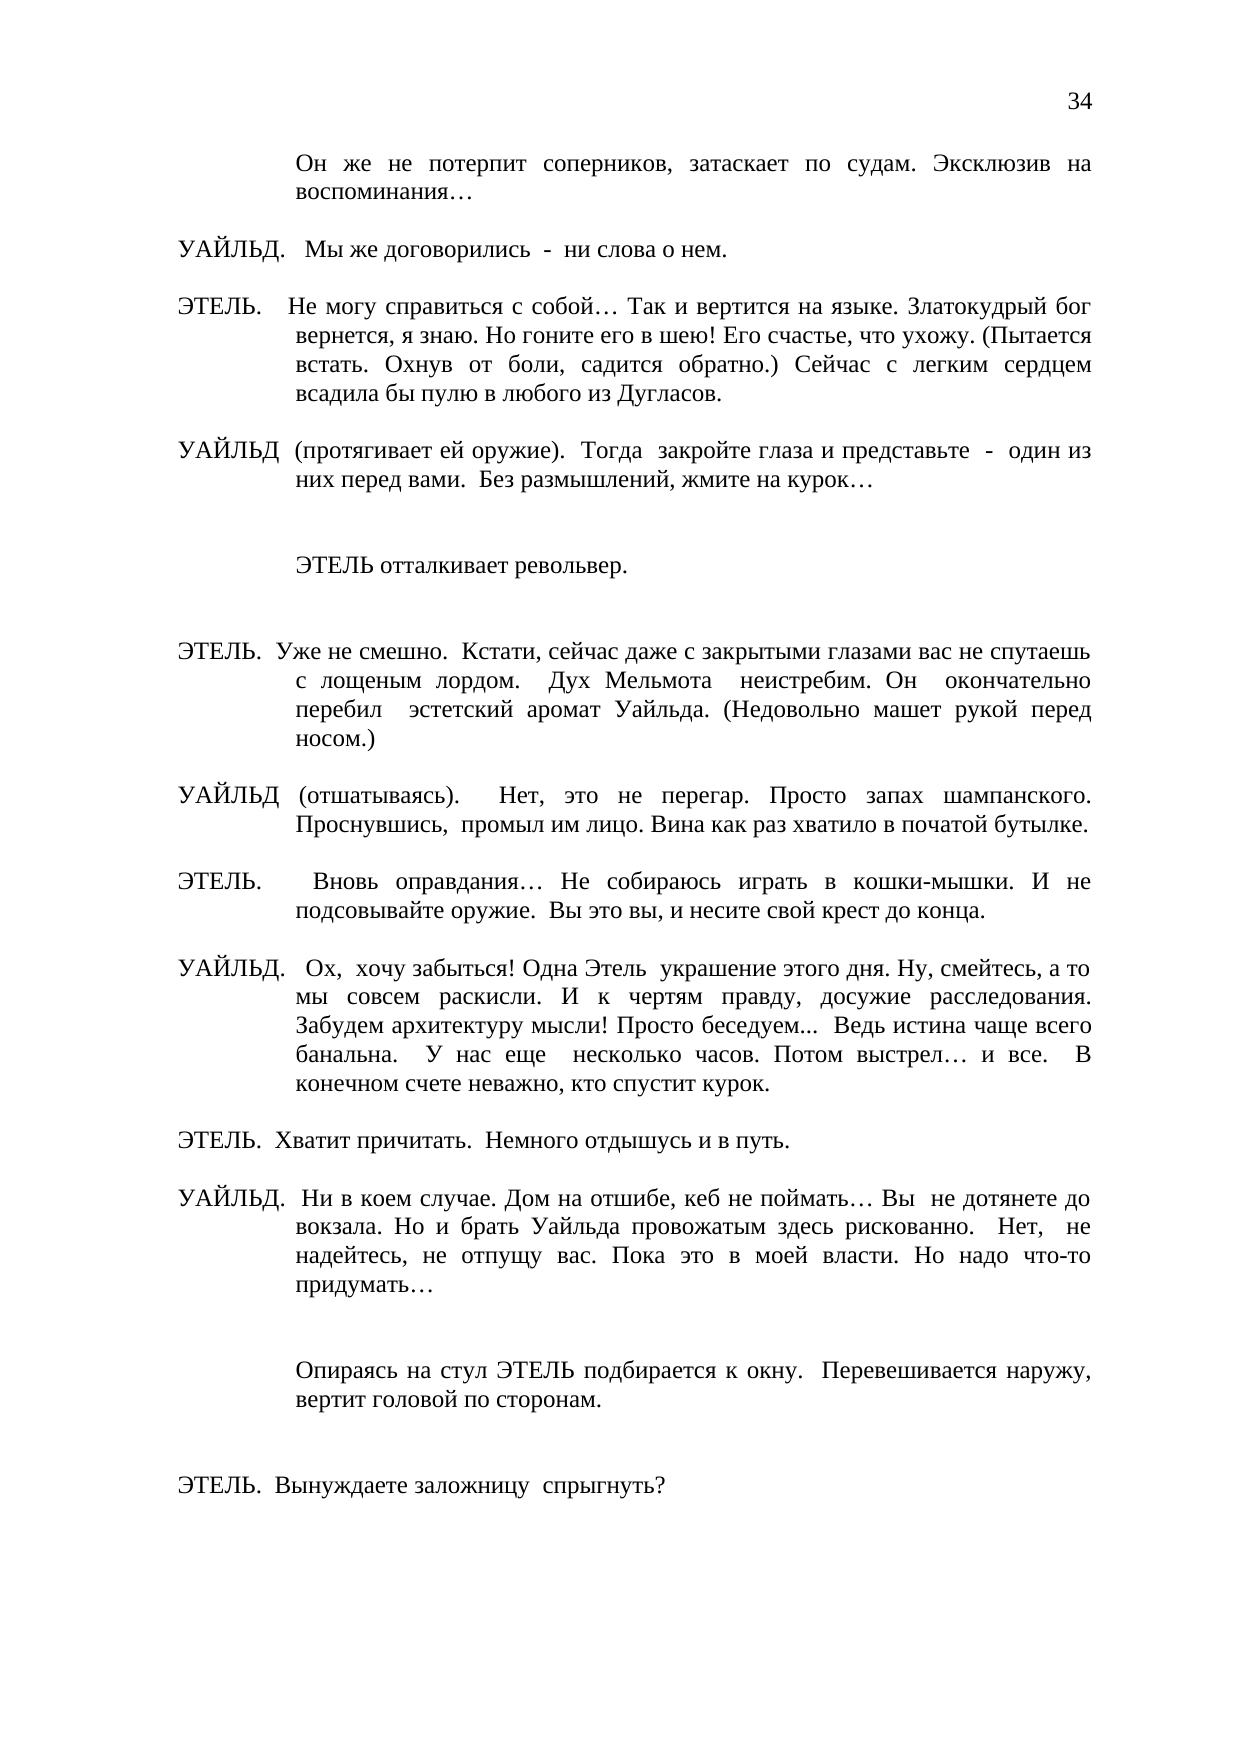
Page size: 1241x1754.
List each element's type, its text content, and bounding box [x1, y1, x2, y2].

text ЭТЕЛЬ. Хватит причитать. Немного отдышусь и в путь. [177, 1125, 1092, 1154]
text УАЙЛЬД (отшатываясь). Нет, это не перегар. Просто запах шампанского. Проснувшись, промыл им лицо. Вина как раз хватило в початой бутылке. [177, 780, 1092, 838]
text УАЙЛЬД (протягивает ей оружие). Тогда закройте глаза и представьте - один из них перед вами. Без размышлений, жмите на курок… [177, 435, 1092, 493]
text ЭТЕЛЬ. Уже не смешно. Кстати, сейчас даже с закрытыми глазами вас не спутаешь с лощеным лордом. Дух Мельмота неистребим. Он окончательно перебил эстетский аромат Уайльда. (Недовольно машет рукой перед носом.) [177, 636, 1092, 751]
text УАЙЛЬД. Ох, хочу забыться! Одна Этель украшение этого дня. Ну, смейтесь, а то мы совсем раскисли. И к чертям правду, досужие расследования. Забудем архитектуру мысли! Просто беседуем... Ведь истина чаще всего банальна. У нас еще несколько часов. Потом выстрел… и все. В конечном счете неважно, кто спустит курок. [177, 953, 1092, 1096]
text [177, 148, 1092, 205]
text УАЙЛЬД. Мы же договорились - ни слова о нем. [177, 234, 1092, 263]
text ЭТЕЛЬ. Вновь оправдания… Не собираюсь играть в кошки-мышки. И не подсовывайте оружие. Вы это вы, и несите свой крест до конца. [177, 866, 1092, 924]
text ЭТЕЛЬ. Не могу справиться с собой… Так и вертится на языке. Златокудрый бог вернется, я знаю. Но гоните его в шею! Его счастье, что ухожу. (Пытается встать. Охнув от боли, садится обратно.) Сейчас с легким сердцем всадила бы пулю в любого из Дугласов. [177, 291, 1092, 406]
text ЭТЕЛЬ отталкивает револьвер. [295, 550, 1092, 579]
text УАЙЛЬД. Ни в коем случае. Дом на отшибе, кеб не поймать… Вы не дотянете до вокзала. Но и брать Уайльда провожатым здесь рискованно. Нет, не надейтесь, не отпущу вас. Пока это в моей власти. Но надо что-то придумать… [177, 1183, 1092, 1298]
text ЭТЕЛЬ. Вынуждаете заложницу спрыгнуть? [177, 1470, 1092, 1499]
text Опираясь на стул ЭТЕЛЬ подбирается к окну. Перевешивается наружу, вертит головой по сторонам. [295, 1355, 1092, 1413]
